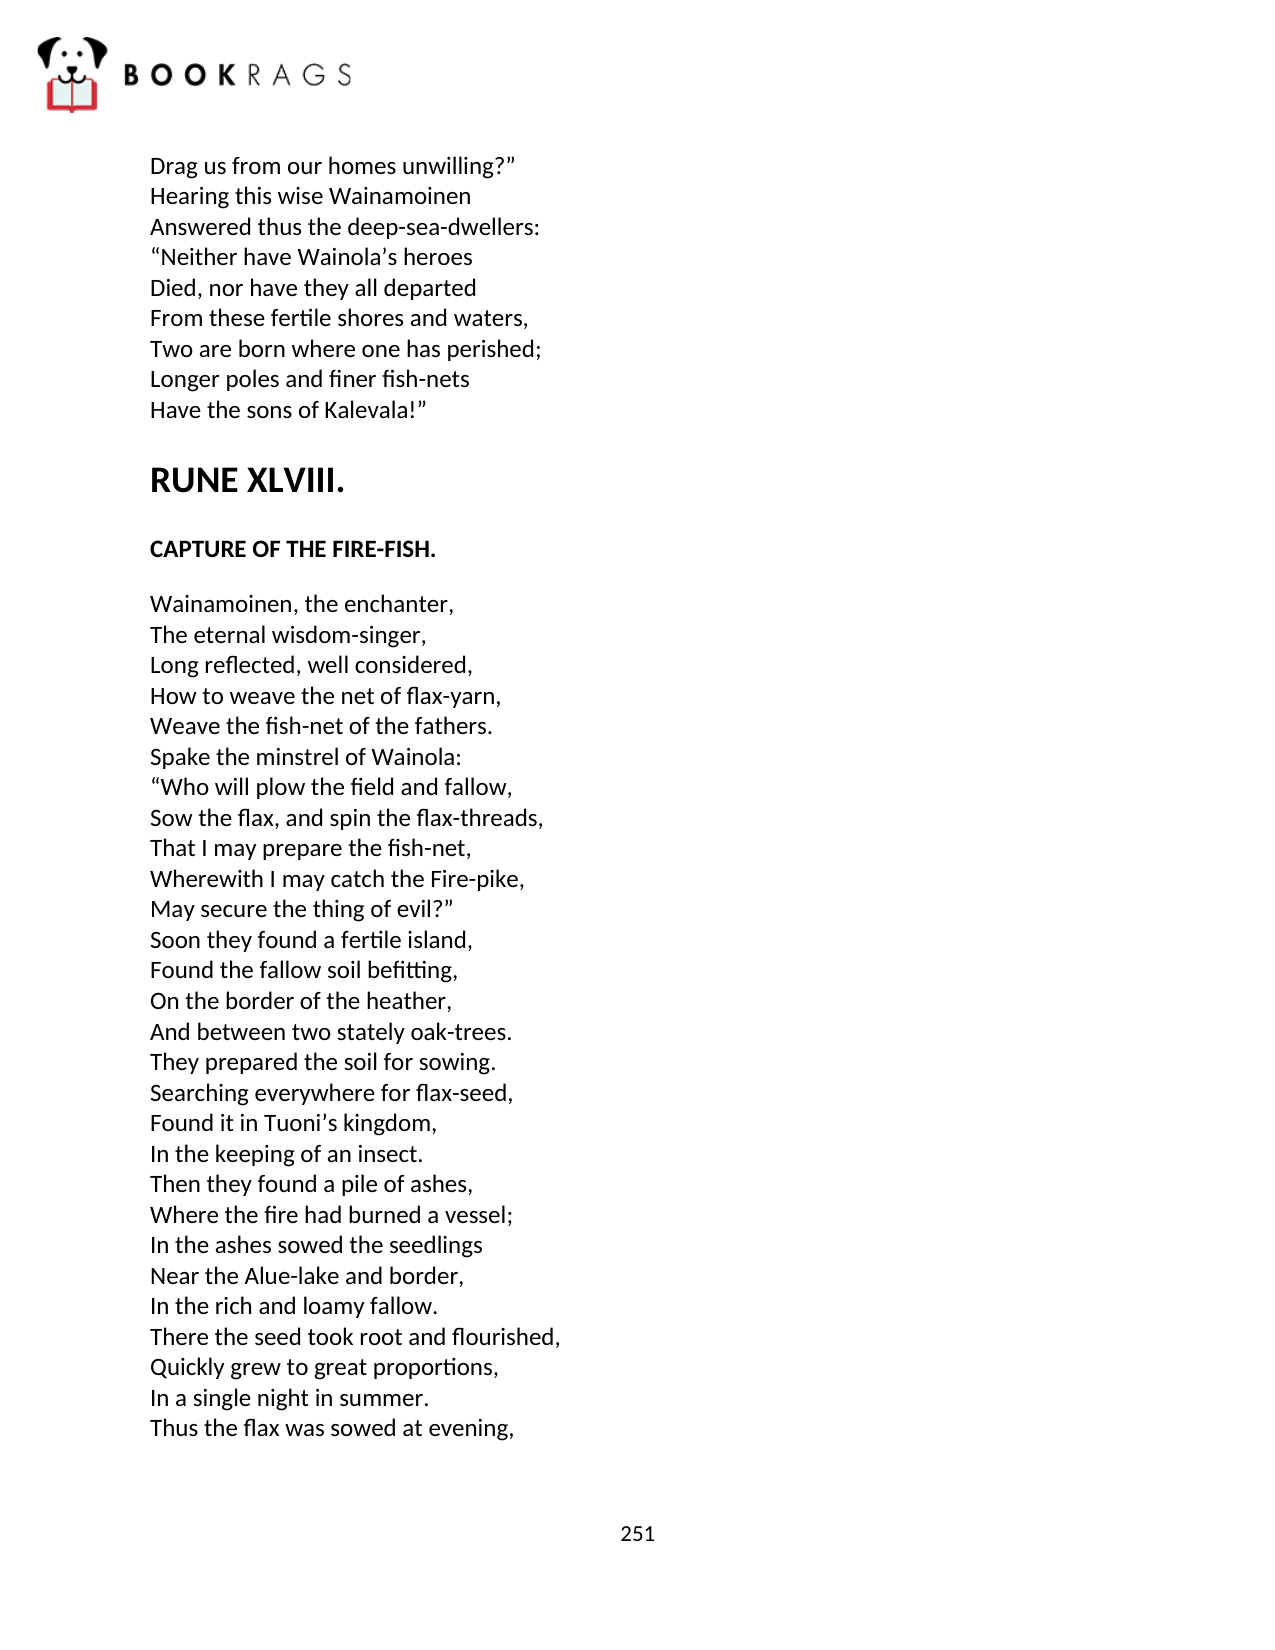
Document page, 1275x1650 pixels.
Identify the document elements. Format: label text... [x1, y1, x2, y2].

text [150, 150, 1125, 425]
text CAPTURE OF THE FIRE-FISH. [150, 533, 1125, 563]
picture [37, 37, 351, 113]
text RUNE XLVIII. [150, 456, 1125, 502]
text Wainamoinen, the enchanter, The eternal wisdom-singer, Long reflected, well considered, How to weave the net of flax-yarn, Weave the fish-net of the fathers. Spake the minstrel of Wainola: “Who will plow the field and fallow, Sow the flax, and spin the flax-threads, That I may prepare the fish-net, Wherewith I may catch the Fire-pike, May secure the thing of evil?” Soon they found a fertile island, Found the fallow soil befitting, On the border of the heather, And between two stately oak-trees. They prepared the soil for sowing. Searching everywhere for flax-seed, Found it in Tuoni’s kingdom, In the keeping of an insect. Then they found a pile of ashes, Where the fire had burned a vessel; In the ashes sowed the seedlings Near the Alue-lake and border, In the rich and loamy fallow. There the seed took root and flourished, Quickly grew to great proportions, In a single night in summer. Thus the flax was sowed at evening, [150, 588, 1125, 1443]
